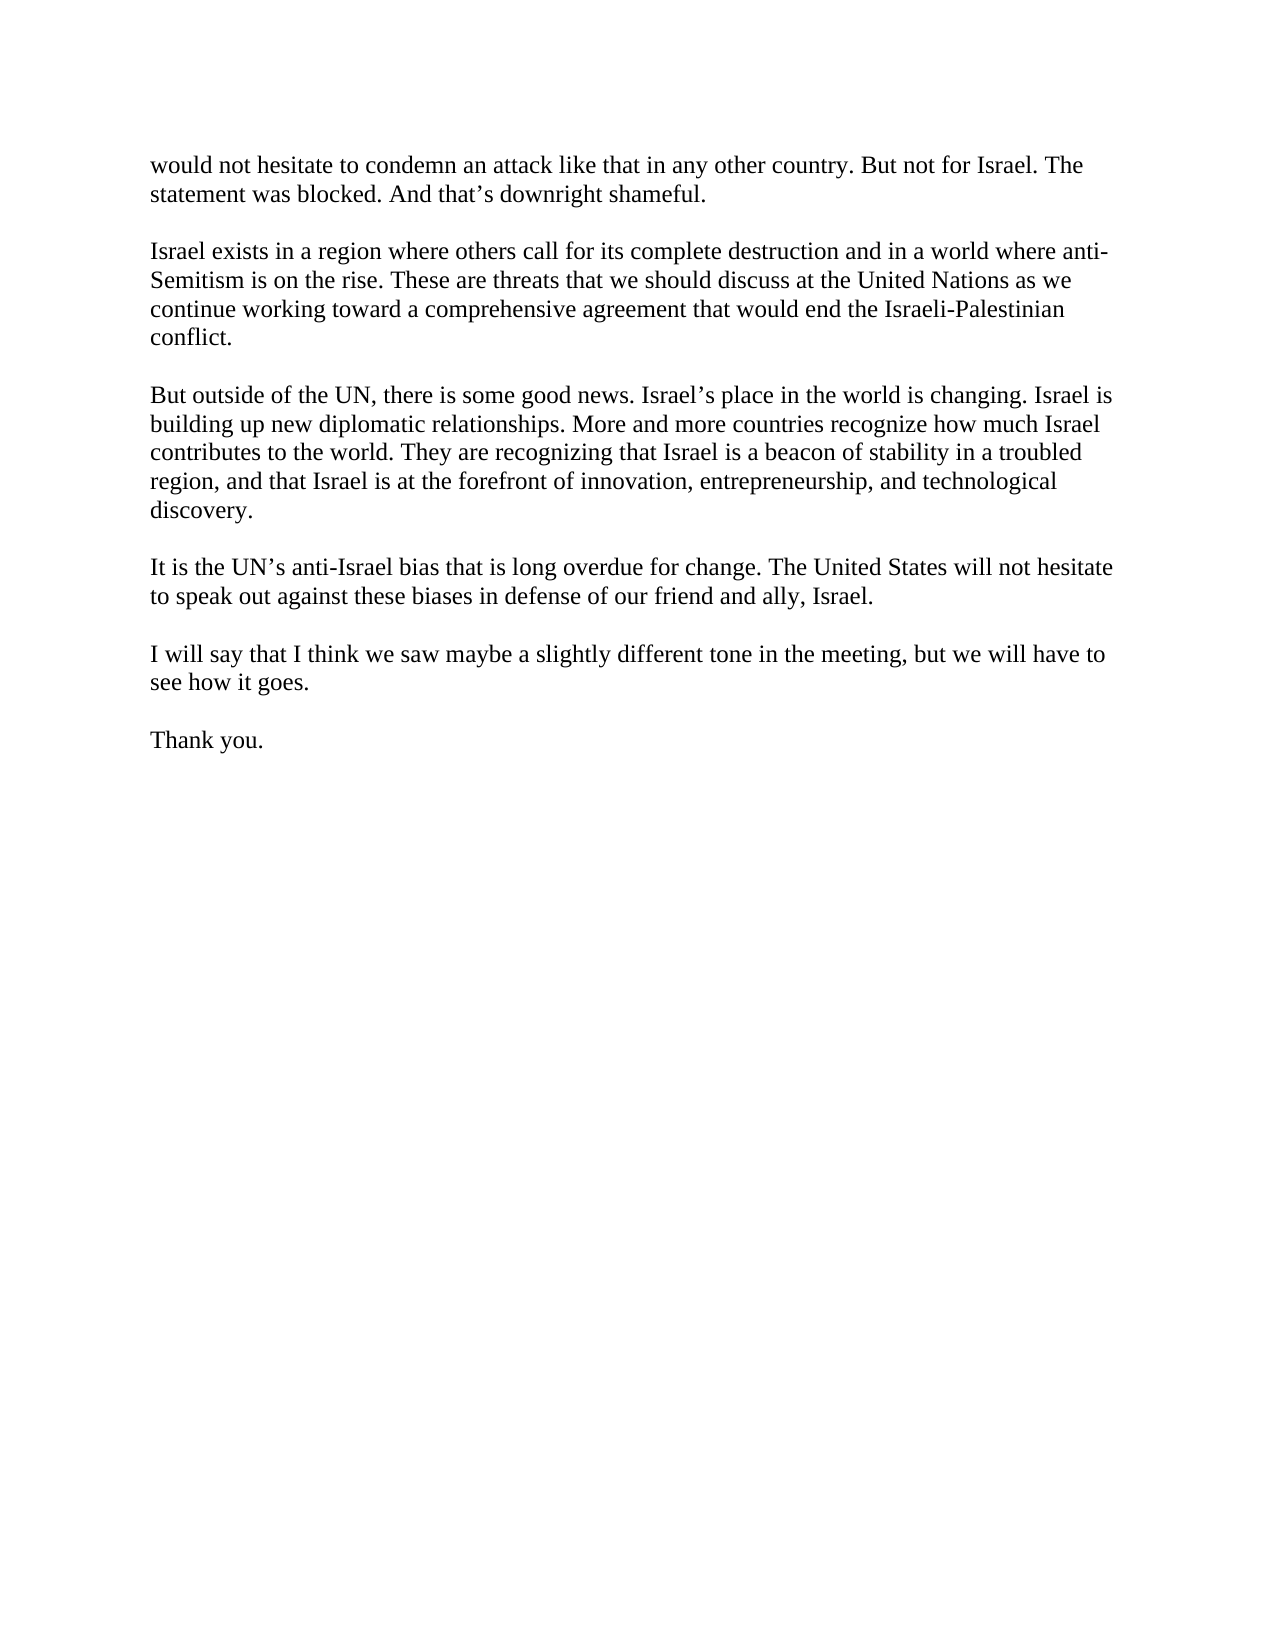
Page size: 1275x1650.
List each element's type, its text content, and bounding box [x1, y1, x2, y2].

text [150, 150, 1125, 207]
text It is the UN’s anti-Israel bias that is long overdue for change. The United States will not hesitate to speak out against these biases in defense of our friend and ally, Israel. [150, 552, 1125, 610]
text I will say that I think we saw maybe a slightly different tone in the meeting, but we will have to see how it goes. [150, 639, 1125, 696]
text Thank you. [150, 725, 1125, 754]
text But outside of the UN, there is some good news. Israel’s place in the world is changing. Israel is building up new diplomatic relationships. More and more countries recognize how much Israel contributes to the world. They are recognizing that Israel is a beacon of stability in a troubled region, and that Israel is at the forefront of innovation, entrepreneurship, and technological discovery. [150, 380, 1125, 524]
text Israel exists in a region where others call for its complete destruction and in a world where anti-Semitism is on the rise. These are threats that we should discuss at the United Nations as we continue working toward a comprehensive agreement that would end the Israeli-Palestinian conflict. [150, 236, 1125, 351]
